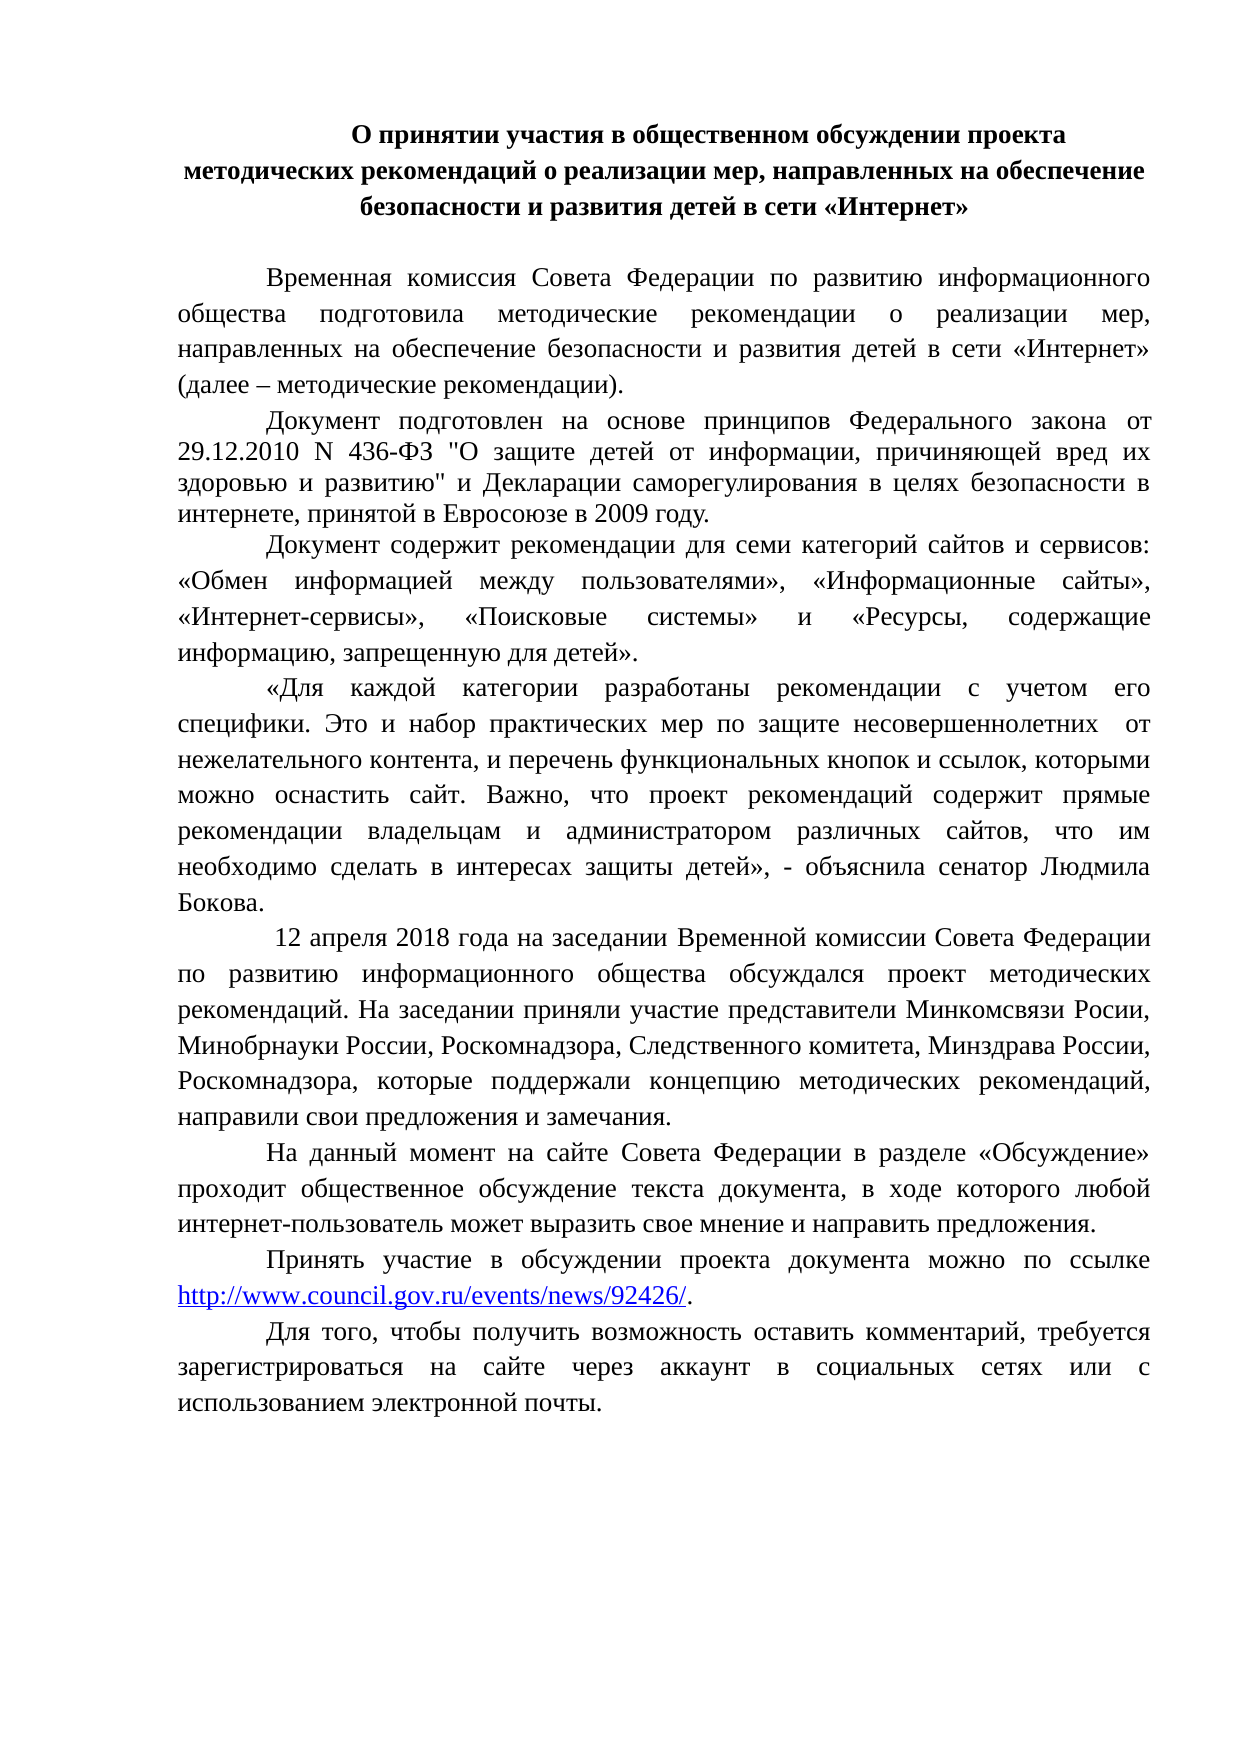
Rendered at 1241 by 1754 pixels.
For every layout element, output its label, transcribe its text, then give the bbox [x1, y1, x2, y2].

subtitle Документ подготовлен на основе принципов Федерального закона от 29.12.2010 N 436-ФЗ "О защите детей от информации, причиняющей вред их здоровью и развитию" и Декларации саморегулирования в целях безопасности в интернете, принятой в Евросоюзе в 2009 году. [177, 404, 1152, 528]
text Для того, чтобы получить возможность оставить комментарий, требуется зарегистрироваться на сайте через аккаунт в социальных сетях или с использованием электронной почты. [177, 1314, 1152, 1417]
text На данный момент на сайте Совета Федерации в разделе «Обсуждение» проходит общественное обсуждение текста документа, в ходе которого любой интернет-пользователь может выразить свое мнение и направить предложения. [177, 1203, 1152, 1238]
text 12 апреля 2018 года на заседании Временной комиссии Совета Федерации по развитию информационного общества обсуждался проект методических рекомендаций. На заседании приняли участие представители Минкомсвязи Росии, Минобрнауки России, Роскомнадзора, Следственного комитета, Минздрава России, Роскомнадзора, которые поддержали концепцию методических рекомендаций, направили свои предложения и замечания. [177, 922, 1152, 957]
text Документ содержит рекомендации для семи категорий сайтов и сервисов: «Обмен информацией между пользователями», «Информационные сайты», «Интернет-сервисы», «Поисковые системы» и «Ресурсы, содержащие информацию, запрещенную для детей». [177, 528, 1152, 667]
text 12 апреля 2018 года на заседании Временной комиссии Совета Федерации по развитию информационного общества обсуждался проект методических рекомендаций. На заседании приняли участие представители Минкомсвязи Росии, Минобрнауки России, Роскомнадзора, Следственного комитета, Минздрава России, Роскомнадзора, которые поддержали концепцию методических рекомендаций, направили свои предложения и замечания. [177, 1096, 1152, 1131]
text «Для каждой категории разработаны рекомендации с учетом его специфики. Это и набор практических мер по защите несовершеннолетних от нежелательного контента, и перечень функциональных кнопок и ссылок, которыми можно оснастить сайт. Важно, что проект рекомендаций содержит прямые рекомендации владельцам и администратором различных сайтов, что им необходимо сделать в интересах защиты детей», - объяснила сенатор Людмила Бокова. [177, 671, 1152, 917]
text Принять участие в обсуждении проекта документа можно по ссылке http://www.council.gov.ru/events/news/92426/. [177, 1243, 1152, 1310]
text Временная комиссия Совета Федерации по развитию информационного общества подготовила методические рекомендации о реализации мер, направленных на обеспечение безопасности и развития детей в сети «Интернет» (далее – методические рекомендации). [177, 364, 1152, 399]
text Временная комиссия Совета Федерации по развитию информационного общества подготовила методические рекомендации о реализации мер, направленных на обеспечение безопасности и развития детей в сети «Интернет» (далее – методические рекомендации). [177, 261, 1152, 297]
text На данный момент на сайте Совета Федерации в разделе «Обсуждение» проходит общественное обсуждение текста документа, в ходе которого любой интернет-пользователь может выразить свое мнение и направить предложения. [177, 1136, 1152, 1172]
text О принятии участия в общественном обсуждении проекта методических рекомендаций о реализации мер, направленных на обеспечение безопасности и развития детей в сети «Интернет» [177, 118, 1152, 221]
